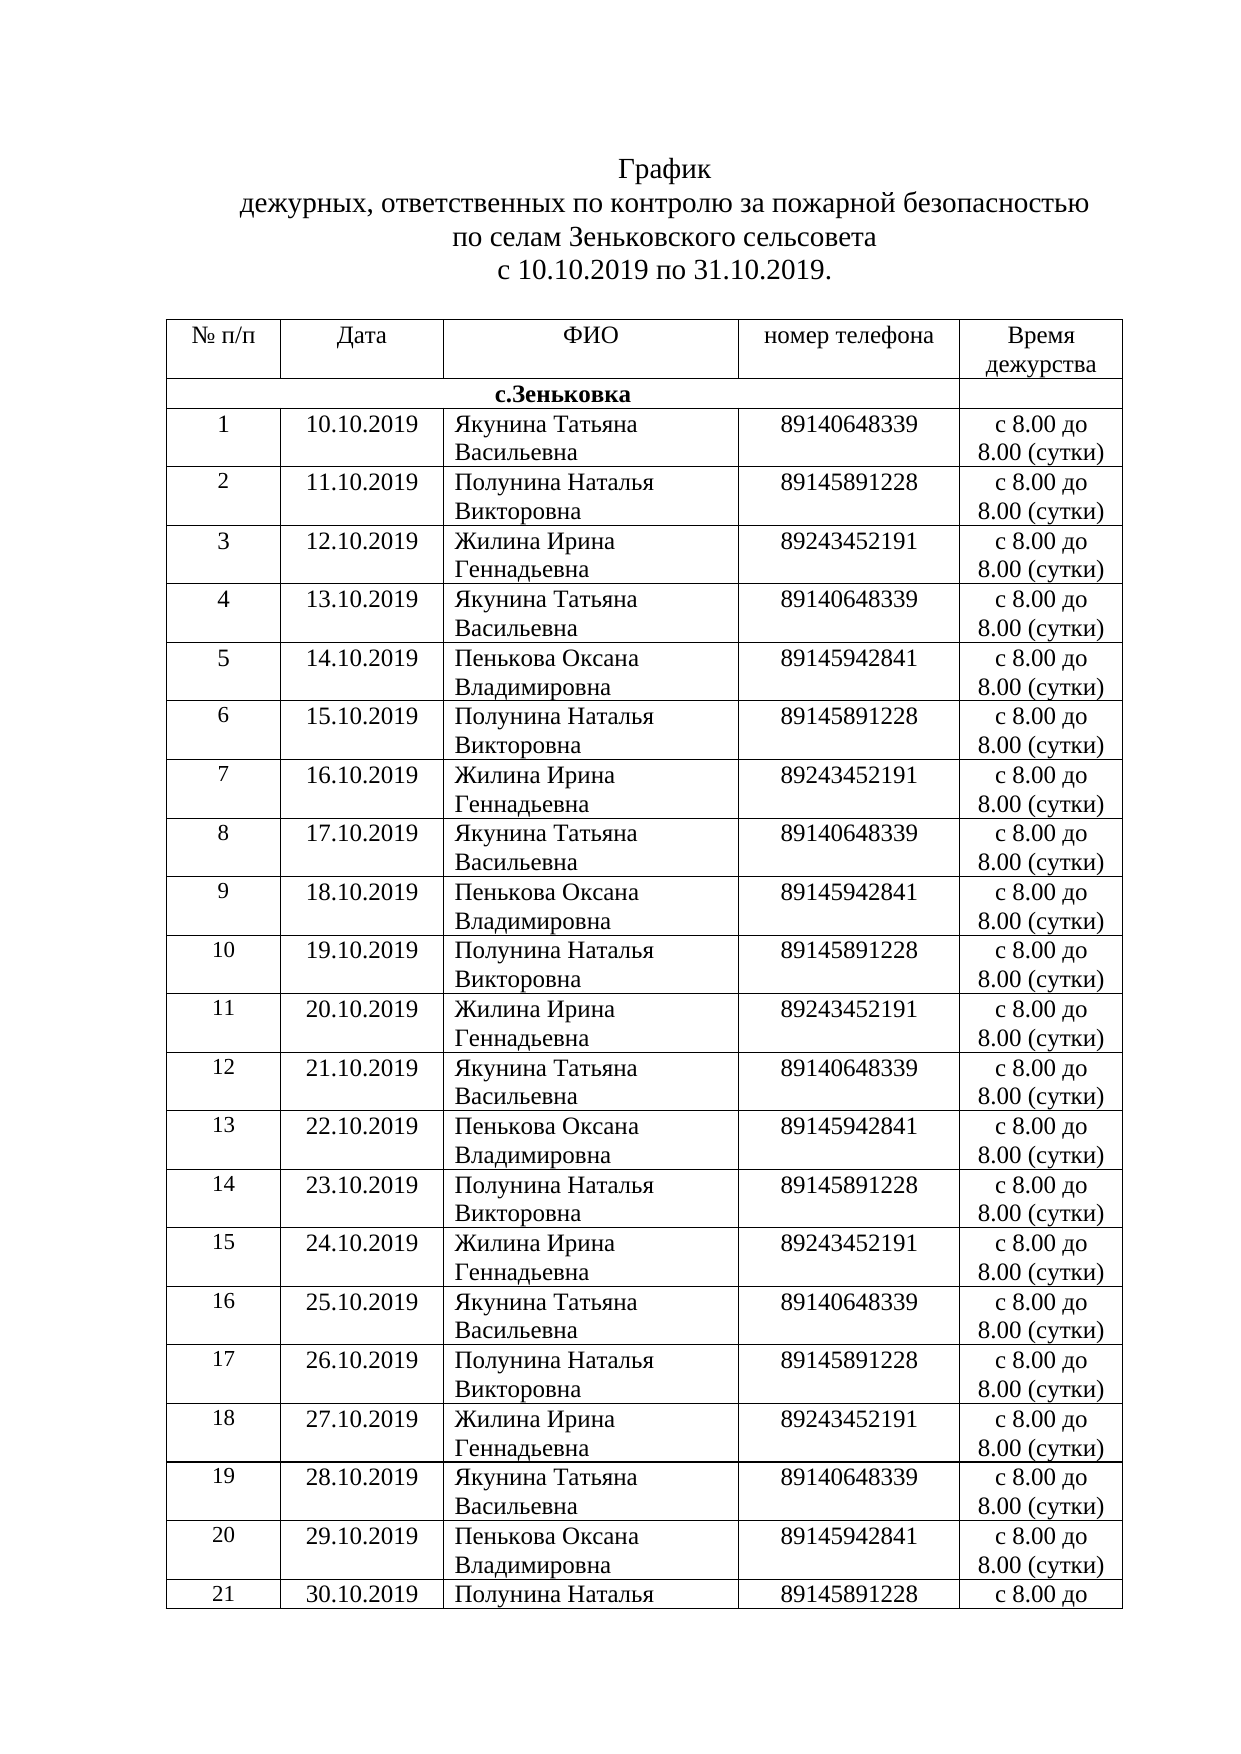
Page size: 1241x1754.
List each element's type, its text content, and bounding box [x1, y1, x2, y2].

table_cell 11.10.2019 [281, 467, 443, 525]
table_cell с 8.00 до 8.00 (сутки) [960, 1345, 1122, 1403]
table_cell 17 [167, 1345, 280, 1403]
table_cell 30.10.2019 [281, 1580, 443, 1608]
table_cell 89145891228 [739, 701, 959, 759]
table_cell 12.10.2019 [281, 526, 443, 583]
table_cell 89243452191 [739, 526, 959, 583]
table_cell Якунина Татьяна Васильевна [444, 1463, 738, 1520]
table_cell 26.10.2019 [281, 1345, 443, 1403]
table_cell 89145891228 [739, 1170, 959, 1227]
table_cell 3 [167, 526, 280, 583]
table_cell 1 [167, 409, 280, 466]
table_cell 9 [167, 877, 280, 934]
table_cell Якунина Татьяна Васильевна [444, 409, 738, 466]
table_cell 29.10.2019 [281, 1521, 443, 1578]
table_cell с 8.00 до 8.00 (сутки) [960, 994, 1122, 1052]
table_cell Жилина Ирина Геннадьевна [444, 1404, 738, 1461]
table_cell 89140648339 [739, 1287, 959, 1344]
table_cell Полунина Наталья Викторовна [444, 701, 738, 759]
table_cell с 8.00 до 8.00 (сутки) [960, 584, 1122, 642]
table_cell 4 [167, 584, 280, 642]
table_cell 89140648339 [739, 1053, 959, 1110]
table_cell 89145891228 [739, 1580, 959, 1608]
table_cell 89243452191 [739, 760, 959, 817]
table_cell Жилина Ирина Геннадьевна [444, 760, 738, 817]
table_cell 89243452191 [739, 1404, 959, 1461]
table_cell [960, 379, 1122, 408]
table_cell 20 [167, 1521, 280, 1578]
table_cell 18.10.2019 [281, 877, 443, 934]
table_cell 89140648339 [739, 1463, 959, 1520]
table_cell 89243452191 [739, 1228, 959, 1286]
table_cell 16 [167, 1287, 280, 1344]
table_cell 7 [167, 760, 280, 817]
table_cell с 8.00 до 8.00 (сутки) [960, 819, 1122, 876]
table_cell 24.10.2019 [281, 1228, 443, 1286]
table_cell Якунина Татьяна Васильевна [444, 1287, 738, 1344]
table_cell 5 [167, 643, 280, 700]
table_cell с 8.00 до 8.00 (сутки) [960, 1521, 1122, 1578]
table_cell 25.10.2019 [281, 1287, 443, 1344]
table_cell 89145942841 [739, 1111, 959, 1169]
table_cell 11 [167, 994, 280, 1052]
table_cell 18 [167, 1404, 280, 1461]
table_cell с 8.00 до 8.00 (сутки) [960, 1170, 1122, 1227]
table_header Дата [281, 320, 443, 378]
text График [177, 152, 1152, 185]
table_cell с.Зеньковка [167, 379, 959, 408]
table_cell 6 [167, 701, 280, 759]
table_cell с 8.00 до 8.00 (сутки) [960, 467, 1122, 525]
table_cell 13.10.2019 [281, 584, 443, 642]
table_cell 28.10.2019 [281, 1463, 443, 1520]
table_cell Жилина Ирина Геннадьевна [444, 526, 738, 583]
table_cell 89145891228 [739, 1345, 959, 1403]
table_cell Якунина Татьяна Васильевна [444, 1053, 738, 1110]
table_cell 23.10.2019 [281, 1170, 443, 1227]
table_cell 14 [167, 1170, 280, 1227]
table_cell 10.10.2019 [281, 409, 443, 466]
table_cell с 8.00 до 8.00 (сутки) [960, 877, 1122, 934]
table_cell 21 [167, 1580, 280, 1608]
table_cell с 8.00 до 8.00 (сутки) [960, 1228, 1122, 1286]
table_cell с 8.00 до 8.00 (сутки) [960, 643, 1122, 700]
table_cell 15.10.2019 [281, 701, 443, 759]
table_cell 89140648339 [739, 584, 959, 642]
table_cell 89145891228 [739, 936, 959, 993]
table_cell 20.10.2019 [281, 994, 443, 1052]
table_header ФИО [444, 320, 738, 378]
table_cell 10 [167, 936, 280, 993]
table_cell 14.10.2019 [281, 643, 443, 700]
table_cell Якунина Татьяна Васильевна [444, 819, 738, 876]
table_cell Пенькова Оксана Владимировна [444, 643, 738, 700]
table_cell 89140648339 [739, 819, 959, 876]
table_cell с 8.00 до 8.00 (сутки) [960, 1053, 1122, 1110]
table_cell Полунина Наталья Викторовна [444, 1170, 738, 1227]
table_cell 16.10.2019 [281, 760, 443, 817]
table_cell 89145942841 [739, 643, 959, 700]
table_cell 2 [167, 467, 280, 525]
table_cell с 8.00 до 8.00 (сутки) [960, 1463, 1122, 1520]
table_cell 8 [167, 819, 280, 876]
table_cell Якунина Татьяна Васильевна [444, 584, 738, 642]
table_cell Пенькова Оксана Владимировна [444, 877, 738, 934]
table_cell с 8.00 до 8.00 (сутки) [960, 936, 1122, 993]
table_cell с 8.00 до 8.00 (сутки) [960, 1404, 1122, 1461]
table_cell 15 [167, 1228, 280, 1286]
table_cell Жилина Ирина Геннадьевна [444, 1228, 738, 1286]
table_cell с 8.00 до 8.00 (сутки) [960, 760, 1122, 817]
table_cell Пенькова Оксана Владимировна [444, 1111, 738, 1169]
table_cell 89145942841 [739, 1521, 959, 1578]
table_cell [960, 1580, 1122, 1608]
table_cell с 8.00 до 8.00 (сутки) [960, 1287, 1122, 1344]
table_cell с 8.00 до 8.00 (сутки) [960, 1111, 1122, 1169]
table_cell 19.10.2019 [281, 936, 443, 993]
text по селам Зеньковского сельсовета [177, 219, 1152, 252]
table_cell Полунина Наталья Викторовна [444, 936, 738, 993]
table_cell 89145891228 [739, 467, 959, 525]
table_cell 19 [167, 1463, 280, 1520]
table_cell Жилина Ирина Геннадьевна [444, 994, 738, 1052]
table_cell 89145942841 [739, 877, 959, 934]
table_cell Полунина Наталья Викторовна [444, 467, 738, 525]
text дежурных, ответственных по контролю за пожарной безопасностью [177, 185, 1152, 219]
table_cell 89140648339 [739, 409, 959, 466]
table_cell 17.10.2019 [281, 819, 443, 876]
table_cell 22.10.2019 [281, 1111, 443, 1169]
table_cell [444, 1580, 738, 1608]
table_cell 21.10.2019 [281, 1053, 443, 1110]
table_cell Пенькова Оксана Владимировна [444, 1521, 738, 1578]
text с 10.10.2019 по 31.10.2019. [177, 252, 1152, 286]
table_cell с 8.00 до 8.00 (сутки) [960, 409, 1122, 466]
table_header номер телефона [739, 320, 959, 378]
table_cell с 8.00 до 8.00 (сутки) [960, 526, 1122, 583]
table_cell 13 [167, 1111, 280, 1169]
table_header № п/п [167, 320, 280, 378]
table_cell 12 [167, 1053, 280, 1110]
table_cell 89243452191 [739, 994, 959, 1052]
table_cell с 8.00 до 8.00 (сутки) [960, 701, 1122, 759]
table_cell Полунина Наталья Викторовна [444, 1345, 738, 1403]
table_cell 27.10.2019 [281, 1404, 443, 1461]
table_header Время дежурства [960, 320, 1122, 378]
